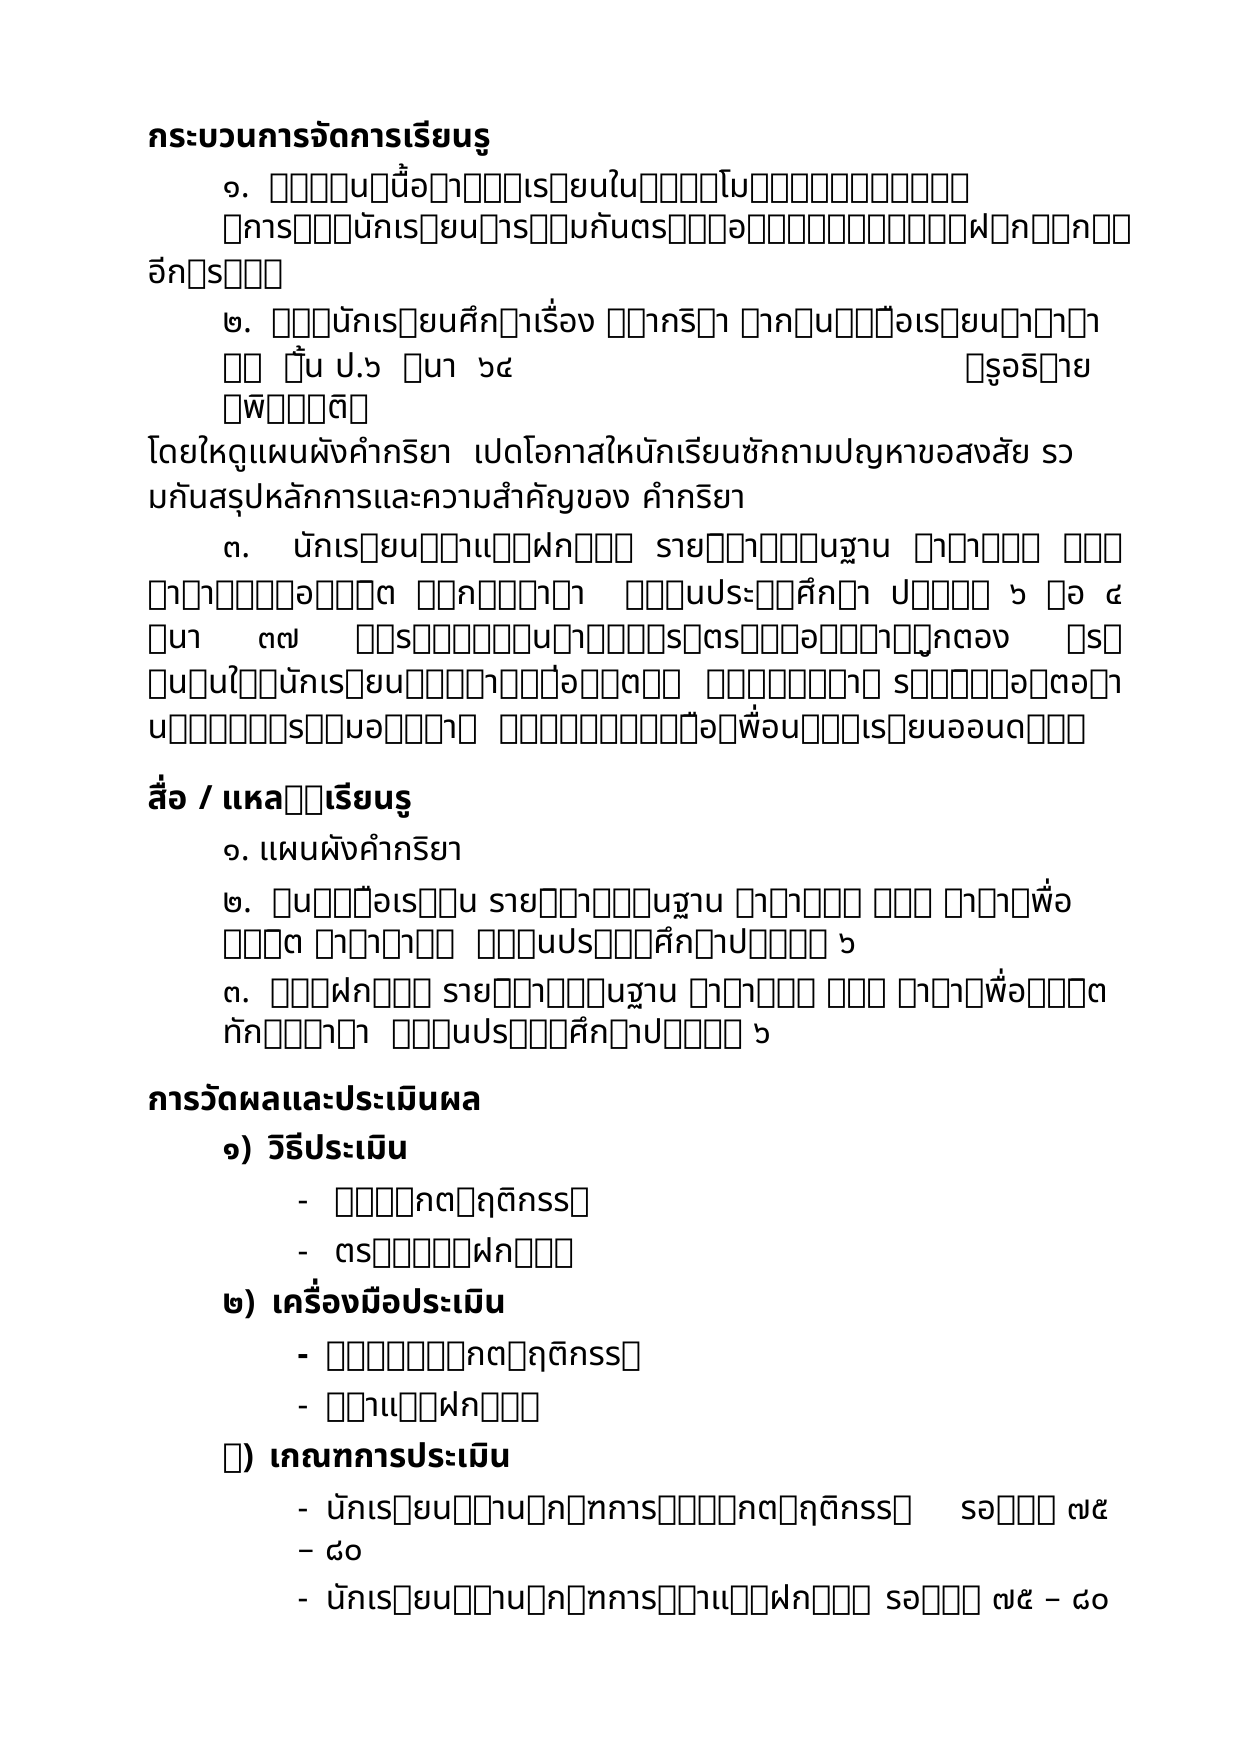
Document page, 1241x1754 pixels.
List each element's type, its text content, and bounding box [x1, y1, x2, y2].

text - นักเรียนผานเกณฑการสังเกตพฤติกรรม รอยละ ๗๕ – ๘๐ [297, 1484, 1134, 1568]
subtitle สื่อ / แหลงเรียนรู [147, 774, 1134, 819]
text ๑. แผนผังคํากริยา [222, 825, 1134, 870]
text - ทําแบบฝกหัด [297, 1381, 1134, 1426]
subtitle กระบวนการจัดการเรียนรู [147, 117, 1134, 156]
subtitle ๓) เกณฑการประเมิน [222, 1432, 1134, 1477]
text - แบบสังเกตพฤติกรรม [297, 1329, 1134, 1375]
text ๒. ใหนักเรียนศึกษาเรื่อง คํากริยา จากหนังสือเรียนภาษาพาที ชั้น ป.๖ หนา ๖๔ ครูอธิบายเพิ่มเติม [222, 297, 1134, 426]
text ๓. นักเรียนทําแบบฝกหัด รายวิชาพื้นฐาน ภาษาไทย ชุด ภาษาเพื่อชีวิต ทักษะภาษา ชั้นประถมศึกษา ปที่ ๖ ขอ ๔ หนา ๓๗ เสร็จแลวนําสงครูตรวจสอบความถูกตอง ครูเนนใหนักเรียนมีความซื่อสัตย และมีความ รับผิดชอบตองานที่ไดรับมอบหมาย ใหชวยเหลือเพื่อนที่เรียนออนดวย [147, 522, 1123, 746]
text ๑) วิธีประเมิน [222, 1124, 1134, 1169]
text - สังเกตพฤติกรรม [297, 1175, 1134, 1221]
text ๒. หนังสือเรียน รายวิชาพื้นฐาน ภาษาไทย ชุด ภาษาเพื่อชีวิต ภาษาพาที ชั้นประถมศึกษาปที่ ๖ [222, 877, 1134, 961]
text - ตรวจแบบฝกหัด [297, 1227, 1134, 1272]
text อีกครั้ง [147, 252, 1134, 291]
text ๓. แบบฝกหัด รายวิชาพื้นฐาน ภาษาไทย ชุด ภาษาเพื่อชีวิต ทักษะภาษา ชั้นประถมศึกษาปที่ ๖ [222, 967, 1134, 1051]
subtitle ๒) เครื่องมือประเมิน [222, 1278, 1134, 1323]
text - นักเรียนผานเกณฑการทําแบบฝกหัด รอยละ ๗๕ – ๘๐ [297, 1574, 1134, 1619]
subtitle การวัดผลและประเมินผล [147, 1079, 1134, 1118]
text ๑. ทบทวนเนื้อหาที่เรียนในชั่วโมงที่แลวดวยการใหนักเรียนมารวมกันตรวจสอบและเฉลยแบบฝกทักษะ [222, 162, 1134, 246]
text โดยใหดูแผนผังคํากริยา เปดโอกาสใหนักเรียนซักถามปญหาขอสงสัย รวมกันสรุปหลักการและความสําคัญของ คํากริยา [147, 433, 1134, 516]
